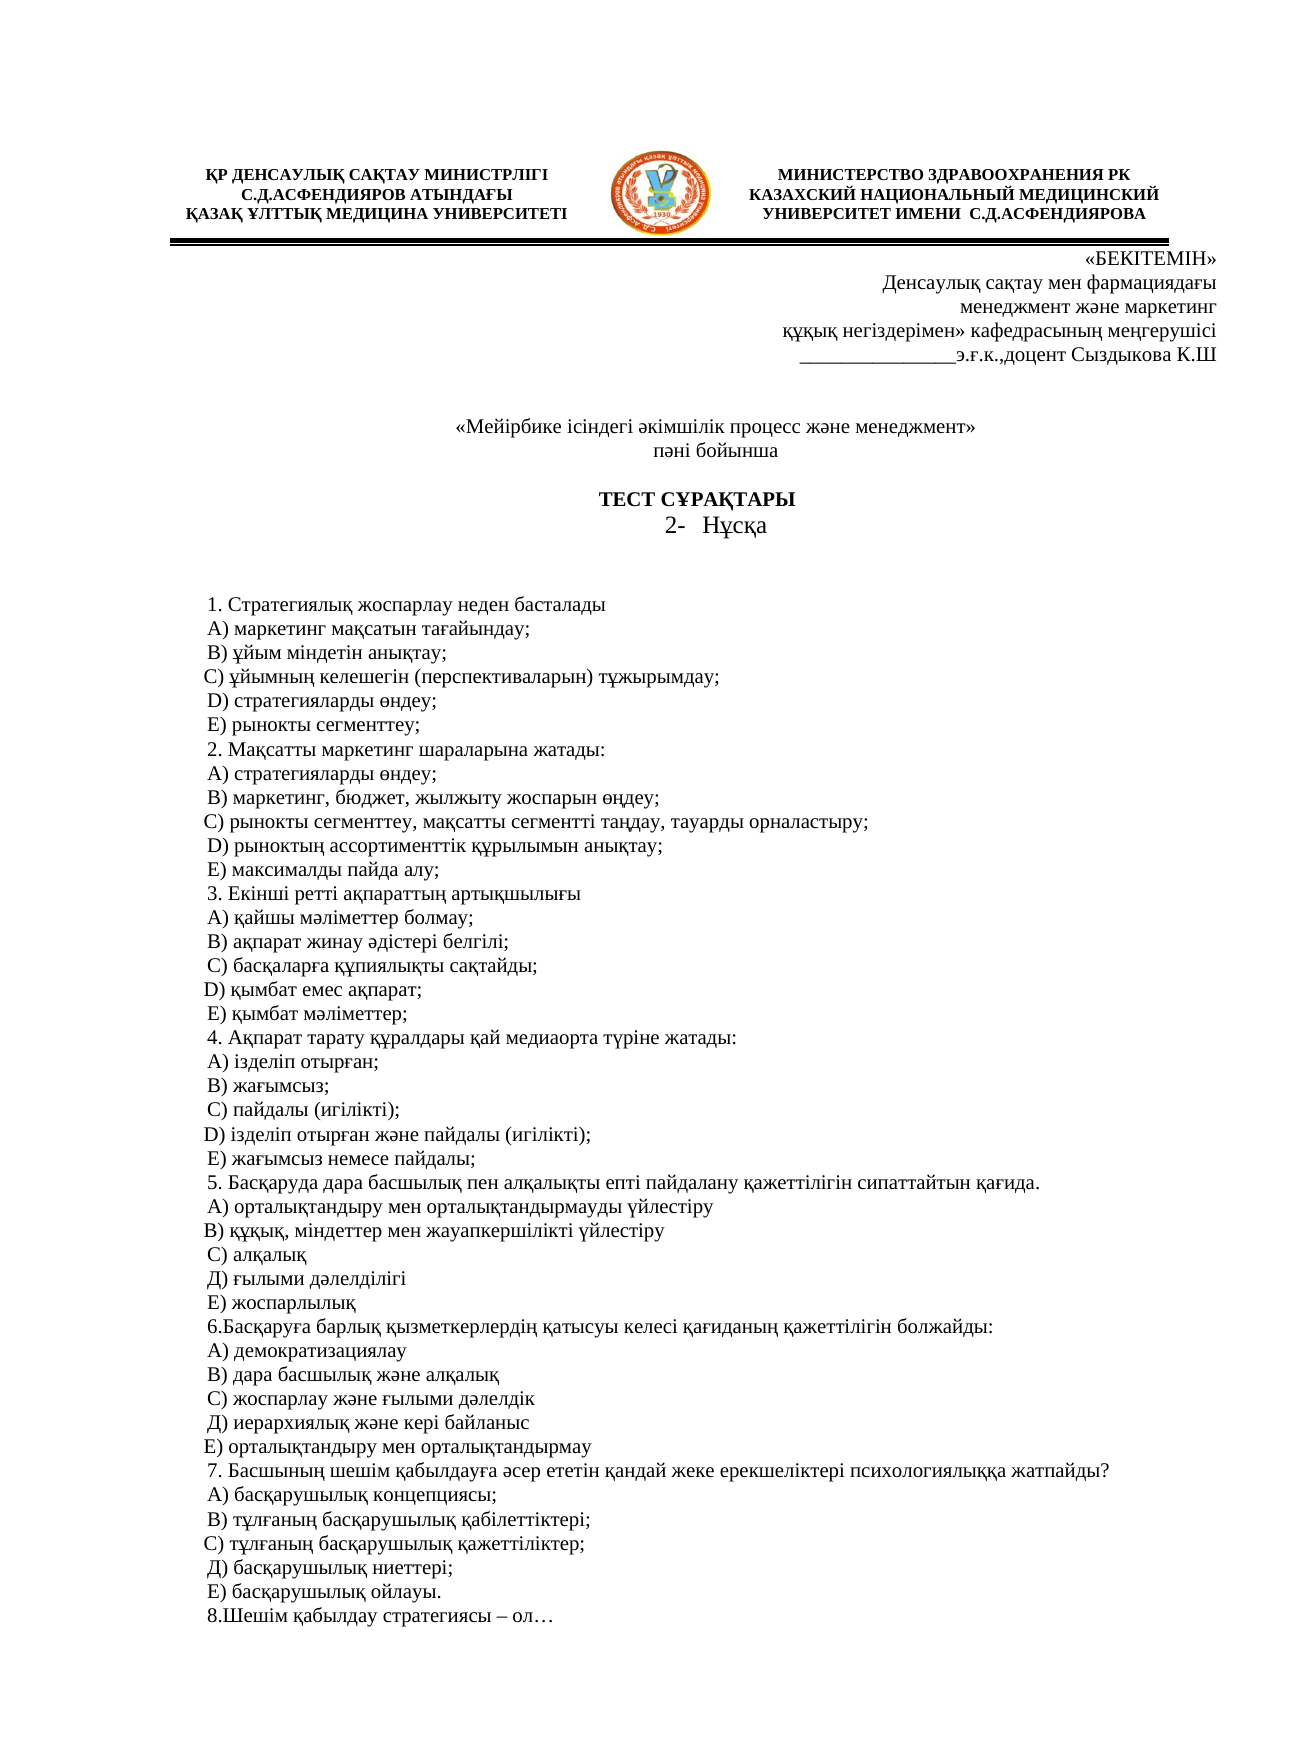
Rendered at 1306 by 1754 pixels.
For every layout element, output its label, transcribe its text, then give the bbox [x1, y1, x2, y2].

text E) максималды пайда алу; [177, 857, 1217, 881]
text В) дара басшылық және алқалық [177, 1362, 1217, 1386]
text C) басқаларға құпиялықты сақтайды; [177, 953, 1217, 977]
text D) қымбат емес ақпарат; [177, 977, 1217, 1001]
text А) демократизациялау [177, 1338, 1217, 1362]
text В) құқық, міндеттер мен жауапкершілікті үйлестіру [177, 1218, 1217, 1242]
text пәні бойынша [215, 438, 1217, 462]
text С) алқалық [177, 1242, 1217, 1266]
list Нұсқа [215, 511, 1217, 539]
text 1. Стратегиялық жоспарлау неден басталады [177, 592, 1217, 616]
text «БЕКІТЕМІН» [177, 118, 1217, 270]
table_header МИНИСТЕРСТВО ЗДРАВООХРАНЕНИЯ РК КАЗАХСКИЙ НАЦИОНАЛЬНЫЙ МЕДИЦИНСКИЙ УНИВЕРСИТЕТ ИМЕНИ С.Д.АСФЕНДИЯРОВА [739, 73, 1169, 238]
subtitle ТЕСТ СҰРАҚТАРЫ [177, 486, 1217, 511]
text A) ізделіп отырған; [177, 1049, 1217, 1073]
text «Мейірбике ісіндегі әкімшілік процесс және менеджмент» [215, 414, 1217, 438]
text D) стратегияларды өндеу; [177, 688, 1217, 712]
text құқық негіздерімен» кафедрасының меңгерушісі [215, 318, 1217, 342]
text C) ұйымның келешегін (перспективаларын) тұжырымдау; [177, 664, 1217, 688]
text Денсаулық сақтау мен фармациядағы [177, 270, 1217, 294]
text 2. Мақсатты маркетинг шараларына жатады: [177, 736, 1217, 761]
text B) жағымсыз; [177, 1073, 1217, 1097]
text 4. Ақпарат тарату құралдары қай медиаорта түріне жатады: [177, 1025, 1217, 1049]
text _______________э.ғ.к.,доцент Сыздыкова К.Ш [215, 342, 1217, 366]
text D) рыноктың ассортименттік құрылымын анықтау; [177, 833, 1217, 857]
text Д) иерархиялық және кері байланыс [177, 1410, 1217, 1434]
text Д) басқарушылық ниеттері; [177, 1554, 1217, 1579]
text 7. Басшының шешім қабылдауға әсер ететін қандай жеке ерекшеліктері психологиялыққа жатпайды? [177, 1458, 1217, 1482]
text D) ізделіп отырған және пайдалы (игілікті); [177, 1121, 1217, 1146]
text В) тұлғаның басқарушылық қабілеттіктері; [177, 1506, 1217, 1531]
text B) ұйым міндетін анықтау; [177, 640, 1217, 664]
text менеджмент және маркетинг [215, 294, 1217, 318]
text E) қымбат мәліметтер; [177, 1001, 1217, 1025]
text A) стратегияларды өндеу; [177, 761, 1217, 784]
text E) рынокты сегменттеу; [177, 712, 1217, 736]
text E) жағымсыз немесе пайдалы; [177, 1146, 1217, 1169]
text B) маркетинг, бюджет, жылжыту жоспарын өңдеу; [177, 784, 1217, 809]
text А) басқарушылық концепциясы; [177, 1482, 1217, 1506]
text 3. Екінші ретті ақпараттың артықшылығы [177, 881, 1217, 905]
text С) жоспарлау және ғылыми дәлелдік [177, 1386, 1217, 1410]
text 5. Басқаруда дара басшылық пен алқалықты епті пайдалану қажеттілігін сипаттайтын қағида. [177, 1169, 1217, 1194]
table_header ҚР ДЕНСАУЛЫҚ САҚТАУ МИНИСТРЛІГІ С.Д.АСФЕНДИЯРОВ АТЫНДАҒЫ ҚАЗАҚ ҰЛТТЫҚ МЕДИЦИНА УНИВЕРСИТЕТІ [170, 73, 584, 238]
text C) пайдалы (игілікті); [177, 1097, 1217, 1121]
picture [609, 150, 714, 238]
text Е) басқарушылық ойлауы. [177, 1579, 1217, 1603]
text A) маркетинг мақсатын тағайындау; [177, 616, 1217, 640]
text Е) жоспарлылық [177, 1290, 1217, 1314]
table_header [584, 73, 739, 238]
text 8.Шешім қабылдау стратегиясы – ол… [177, 1603, 1217, 1627]
text С) тұлғаның басқарушылық қажеттіліктер; [177, 1531, 1217, 1554]
text C) рынокты сегменттеу, мақсатты сегментті таңдау, тауарды орналастыру; [177, 809, 1217, 833]
subtitle Д) ғылыми дәлелділігі [177, 1266, 1217, 1290]
text B) ақпарат жинау әдістері белгілі; [177, 929, 1217, 953]
text А) орталықтандыру мен орталықтандырмауды үйлестіру [177, 1194, 1217, 1218]
text 6.Басқаруға барлық қызметкерлердің қатысуы келесі қағиданың қажеттілігін болжайды: [177, 1314, 1217, 1338]
text Е) орталықтандыру мен орталықтандырмау [177, 1434, 1217, 1458]
text A) қайшы мәліметтер болмау; [177, 905, 1217, 929]
